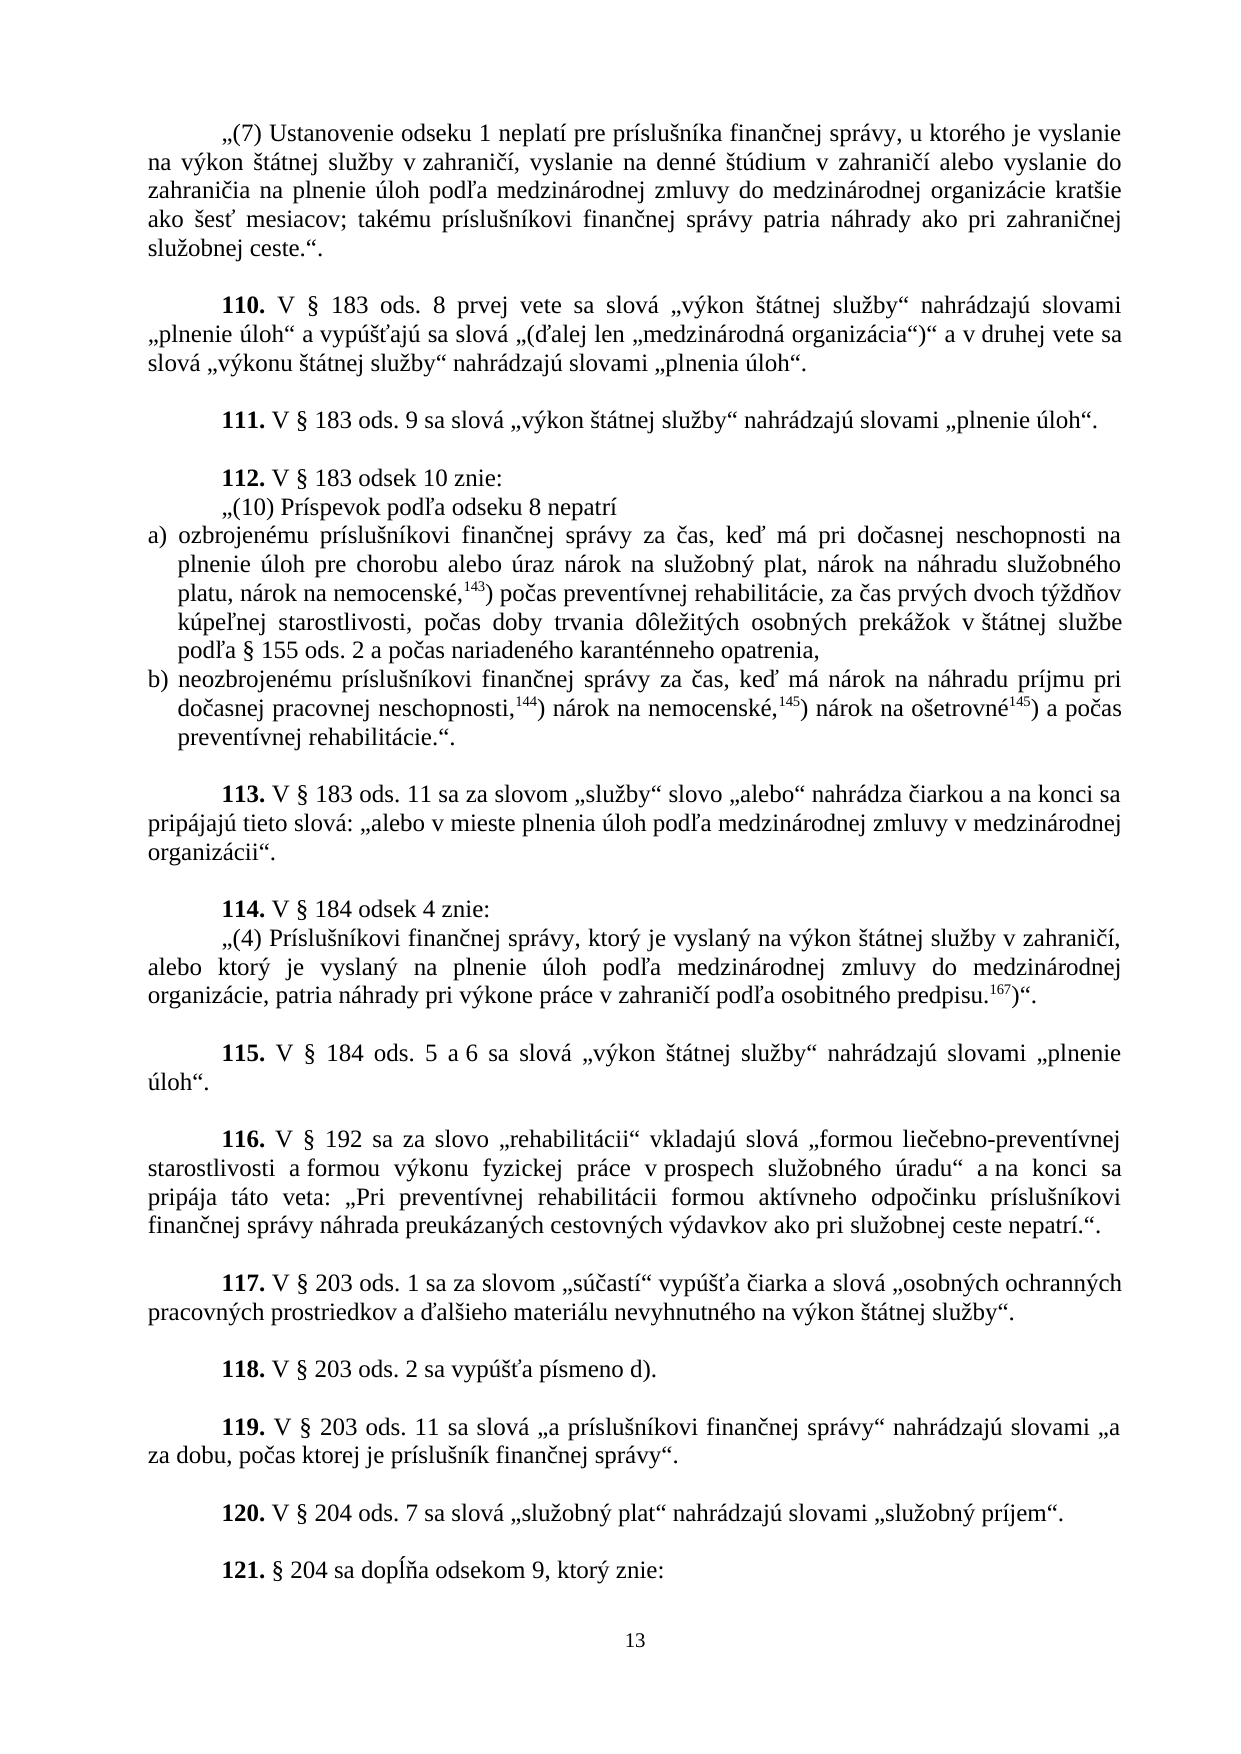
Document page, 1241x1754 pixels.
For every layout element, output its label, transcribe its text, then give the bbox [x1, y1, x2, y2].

text a) ozbrojenému príslušníkovi finančnej správy za čas, keď má pri dočasnej neschopnosti na plnenie úloh pre chorobu alebo úraz nárok na služobný plat, nárok na náhradu služobného platu, nárok na nemocenské,143) počas preventívnej rehabilitácie, za čas prvých dvoch týždňov kúpeľnej starostlivosti, počas doby trvania dôležitých osobných prekážok v štátnej službe podľa § 155 ods. 2 a počas nariadeného karanténneho opatrenia, [148, 521, 1122, 664]
text 115. V § 184 ods. 5 a 6 sa slová „výkon štátnej služby“ nahrádzajú slovami „plnenie úloh“. [148, 1038, 1122, 1096]
text „(7) Ustanovenie odseku 1 neplatí pre príslušníka finančnej správy, u ktorého je vyslanie na výkon štátnej služby v zahraničí, vyslanie na denné štúdium v zahraničí alebo vyslanie do zahraničia na plnenie úloh podľa medzinárodnej zmluvy do medzinárodnej organizácie kratšie ako šesť mesiacov; takému príslušníkovi finančnej správy patria náhrady ako pri zahraničnej služobnej ceste.“. [148, 118, 1122, 262]
text „(4) Príslušníkovi finančnej správy, ktorý je vyslaný na výkon štátnej služby v zahraničí, alebo ktorý je vyslaný na plnenie úloh podľa medzinárodnej zmluvy do medzinárodnej organizácie, patria náhrady pri výkone práce v zahraničí podľa osobitného predpisu.167)“. [148, 923, 1122, 1009]
text 112. V § 183 odsek 10 znie: [148, 463, 1122, 492]
text 114. V § 184 odsek 4 znie: [148, 894, 1122, 923]
text 117. V § 203 ods. 1 sa za slovom „súčastí“ vypúšťa čiarka a slová „osobných ochranných pracovných prostriedkov a ďalšieho materiálu nevyhnutného na výkon štátnej služby“. [148, 1268, 1122, 1326]
text „(10) Príspevok podľa odseku 8 nepatrí [148, 492, 1122, 521]
text 110. V § 183 ods. 8 prvej vete sa slová „výkon štátnej služby“ nahrádzajú slovami „plnenie úloh“ a vypúšťajú sa slová „(ďalej len „medzinárodná organizácia“)“ a v druhej vete sa slová „výkonu štátnej služby“ nahrádzajú slovami „plnenia úloh“. [148, 291, 1122, 377]
text b) neozbrojenému príslušníkovi finančnej správy za čas, keď má nárok na náhradu príjmu pri dočasnej pracovnej neschopnosti,144) nárok na nemocenské,145) nárok na ošetrovné145) a počas preventívnej rehabilitácie.“. [148, 664, 1122, 751]
text 121. § 204 sa dopĺňa odsekom 9, ktorý znie: [148, 1556, 1122, 1584]
text 113. V § 183 ods. 11 sa za slovom „služby“ slovo „alebo“ nahrádza čiarkou a na konci sa pripájajú tieto slová: „alebo v mieste plnenia úloh podľa medzinárodnej zmluvy v medzinárodnej organizácii“. [148, 779, 1122, 866]
text 118. V § 203 ods. 2 sa vypúšťa písmeno d). [148, 1354, 1122, 1383]
text 119. V § 203 ods. 11 sa slová „a príslušníkovi finančnej správy“ nahrádzajú slovami „a za dobu, počas ktorej je príslušník finančnej správy“. [148, 1412, 1122, 1469]
text 116. V § 192 sa za slovo „rehabilitácii“ vkladajú slová „formou liečebno-preventívnej starostlivosti a formou výkonu fyzickej práce v prospech služobného úradu“ a na konci sa pripája táto veta: „Pri preventívnej rehabilitácii formou aktívneho odpočinku príslušníkovi finančnej správy náhrada preukázaných cestovných výdavkov ako pri služobnej ceste nepatrí.“. [148, 1124, 1122, 1239]
text 120. V § 204 ods. 7 sa slová „služobný plat“ nahrádzajú slovami „služobný príjem“. [148, 1498, 1122, 1527]
text 111. V § 183 ods. 9 sa slová „výkon štátnej služby“ nahrádzajú slovami „plnenie úloh“. [148, 406, 1122, 434]
